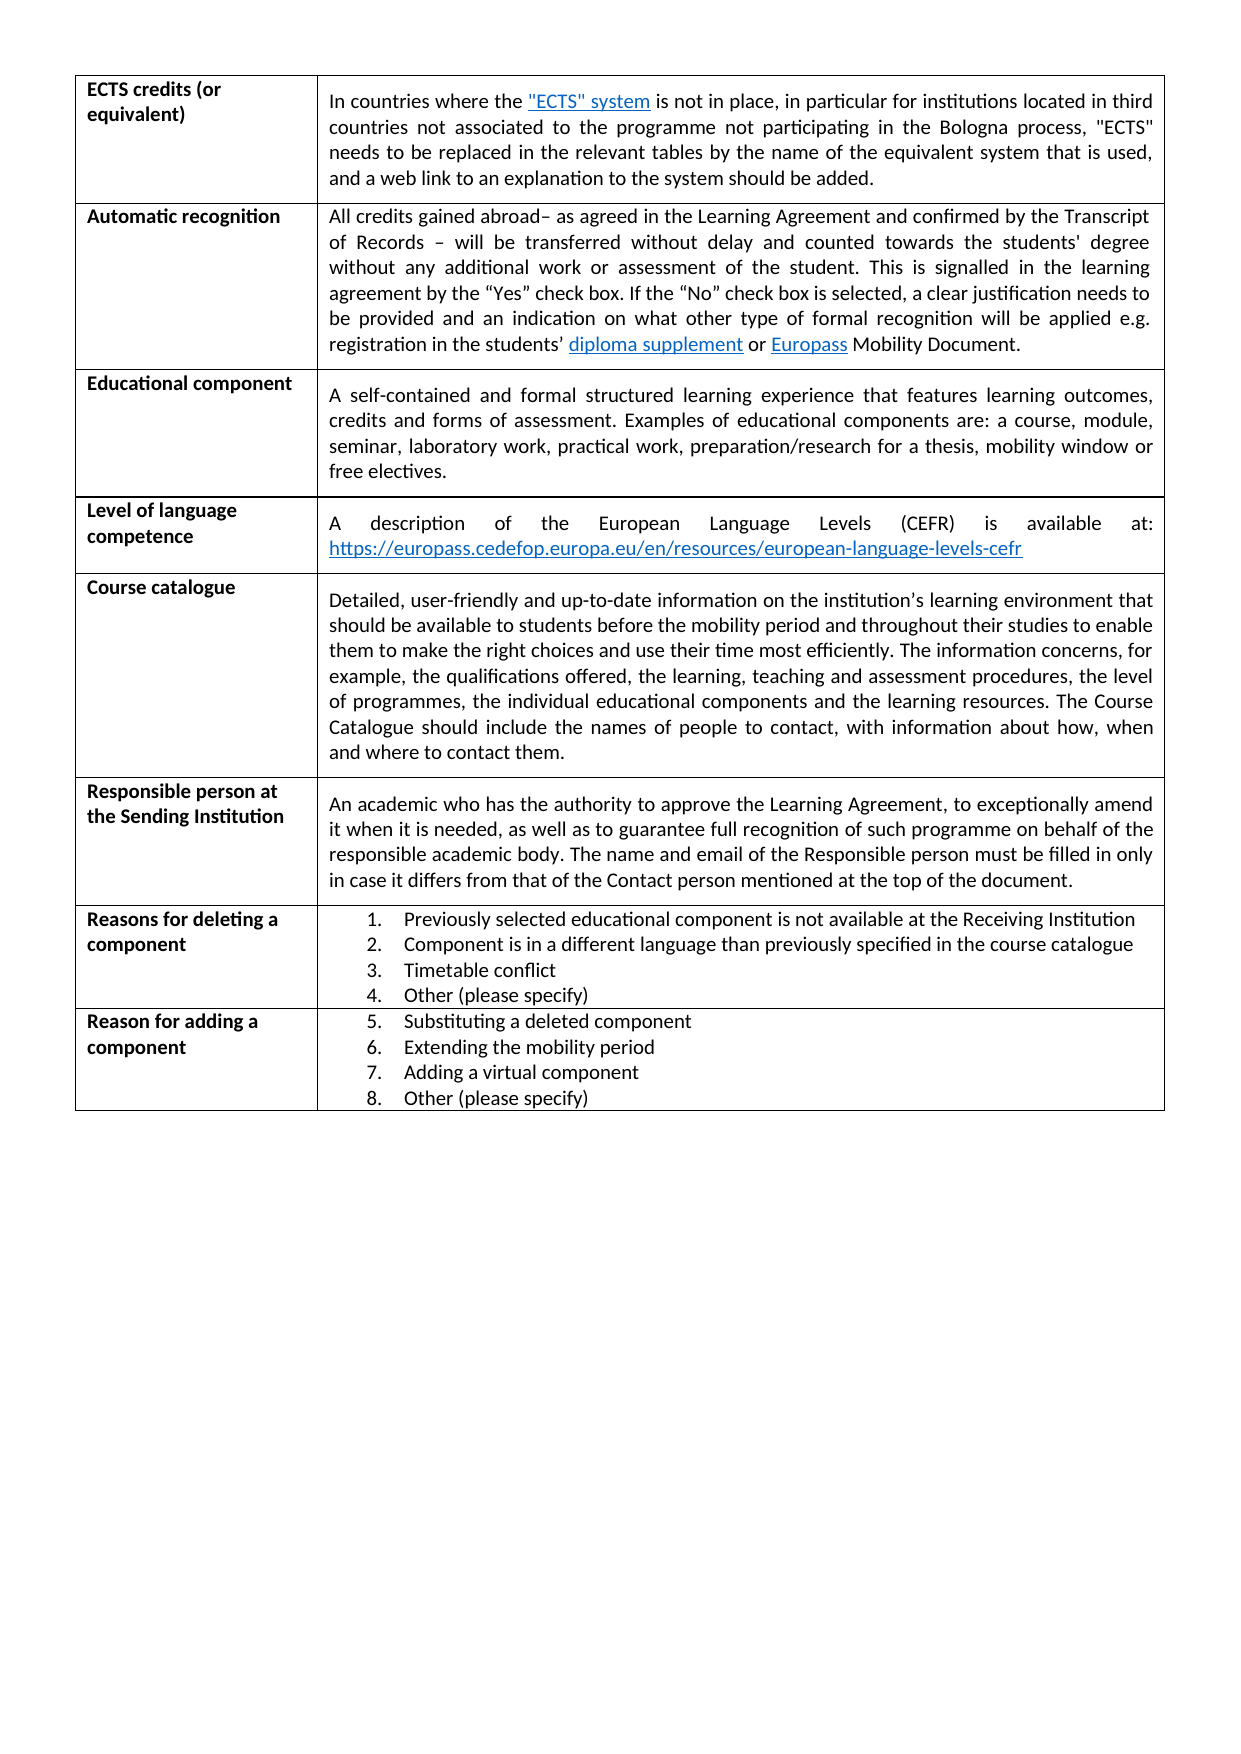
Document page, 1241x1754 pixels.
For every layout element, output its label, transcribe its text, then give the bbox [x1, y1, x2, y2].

table_cell Reasons for deleting a component [76, 906, 317, 1008]
table_cell A self-contained and formal structured learning experience that features learning outcomes, credits and forms of assessment. Examples of educational components are: a course, module, seminar, laboratory work, practical work, preparation/research for a thesis, mobility window or free electives. [318, 370, 1164, 496]
table_cell Educational component [76, 370, 317, 496]
table_cell Substituting a deleted component Extending the mobility period Adding a virtual component Other (please specify) [318, 1009, 1164, 1110]
table_cell A description of the European Language Levels (CEFR) is available at: https://europass.cedefop.europa.eu/en/resources/european-language-levels-cefr [318, 498, 1164, 573]
table_cell An academic who has the authority to approve the Learning Agreement, to exceptionally amend it when it is needed, as well as to guarantee full recognition of such programme on behalf of the responsible academic body. The name and email of the Responsible person must be filled in only in case it differs from that of the Contact person mentioned at the top of the document. [318, 778, 1164, 905]
table_cell Detailed, user-friendly and up-to-date information on the institution’s learning environment that should be available to students before the mobility period and throughout their studies to enable them to make the right choices and use their time most efficiently. The information concerns, for example, the qualifications offered, the learning, teaching and assessment procedures, the level of programmes, the individual educational components and the learning resources. The Course Catalogue should include the names of people to contact, with information about how, when and where to contact them. [318, 574, 1164, 777]
table_cell Responsible person at the Sending Institution [76, 778, 317, 905]
table_cell Level of language competence [76, 498, 317, 573]
table_cell ECTS credits (or equivalent) [76, 76, 317, 203]
table_cell Reason for adding a component [76, 1009, 317, 1110]
table_cell All credits gained abroad– as agreed in the Learning Agreement and confirmed by the Transcript of Records – will be transferred without delay and counted towards the students' degree without any additional work or assessment of the student. This is signalled in the learning agreement by the “Yes” check box. If the “No” check box is selected, a clear justification needs to be provided and an indication on what other type of formal recognition will be applied e.g. registration in the students’ diploma supplement or Europass Mobility Document. [318, 204, 1164, 369]
table_cell Course catalogue [76, 574, 317, 777]
table_cell In countries where the "ECTS" system is not in place, in particular for institutions located in third countries not associated to the programme not participating in the Bologna process, "ECTS" needs to be replaced in the relevant tables by the name of the equivalent system that is used, and a web link to an explanation to the system should be added. [318, 76, 1164, 203]
table_cell Automatic recognition [76, 204, 317, 369]
table_cell Previously selected educational component is not available at the Receiving Institution Component is in a different language than previously specified in the course catalogue Timetable conflict Other (please specify) [318, 906, 1164, 1008]
